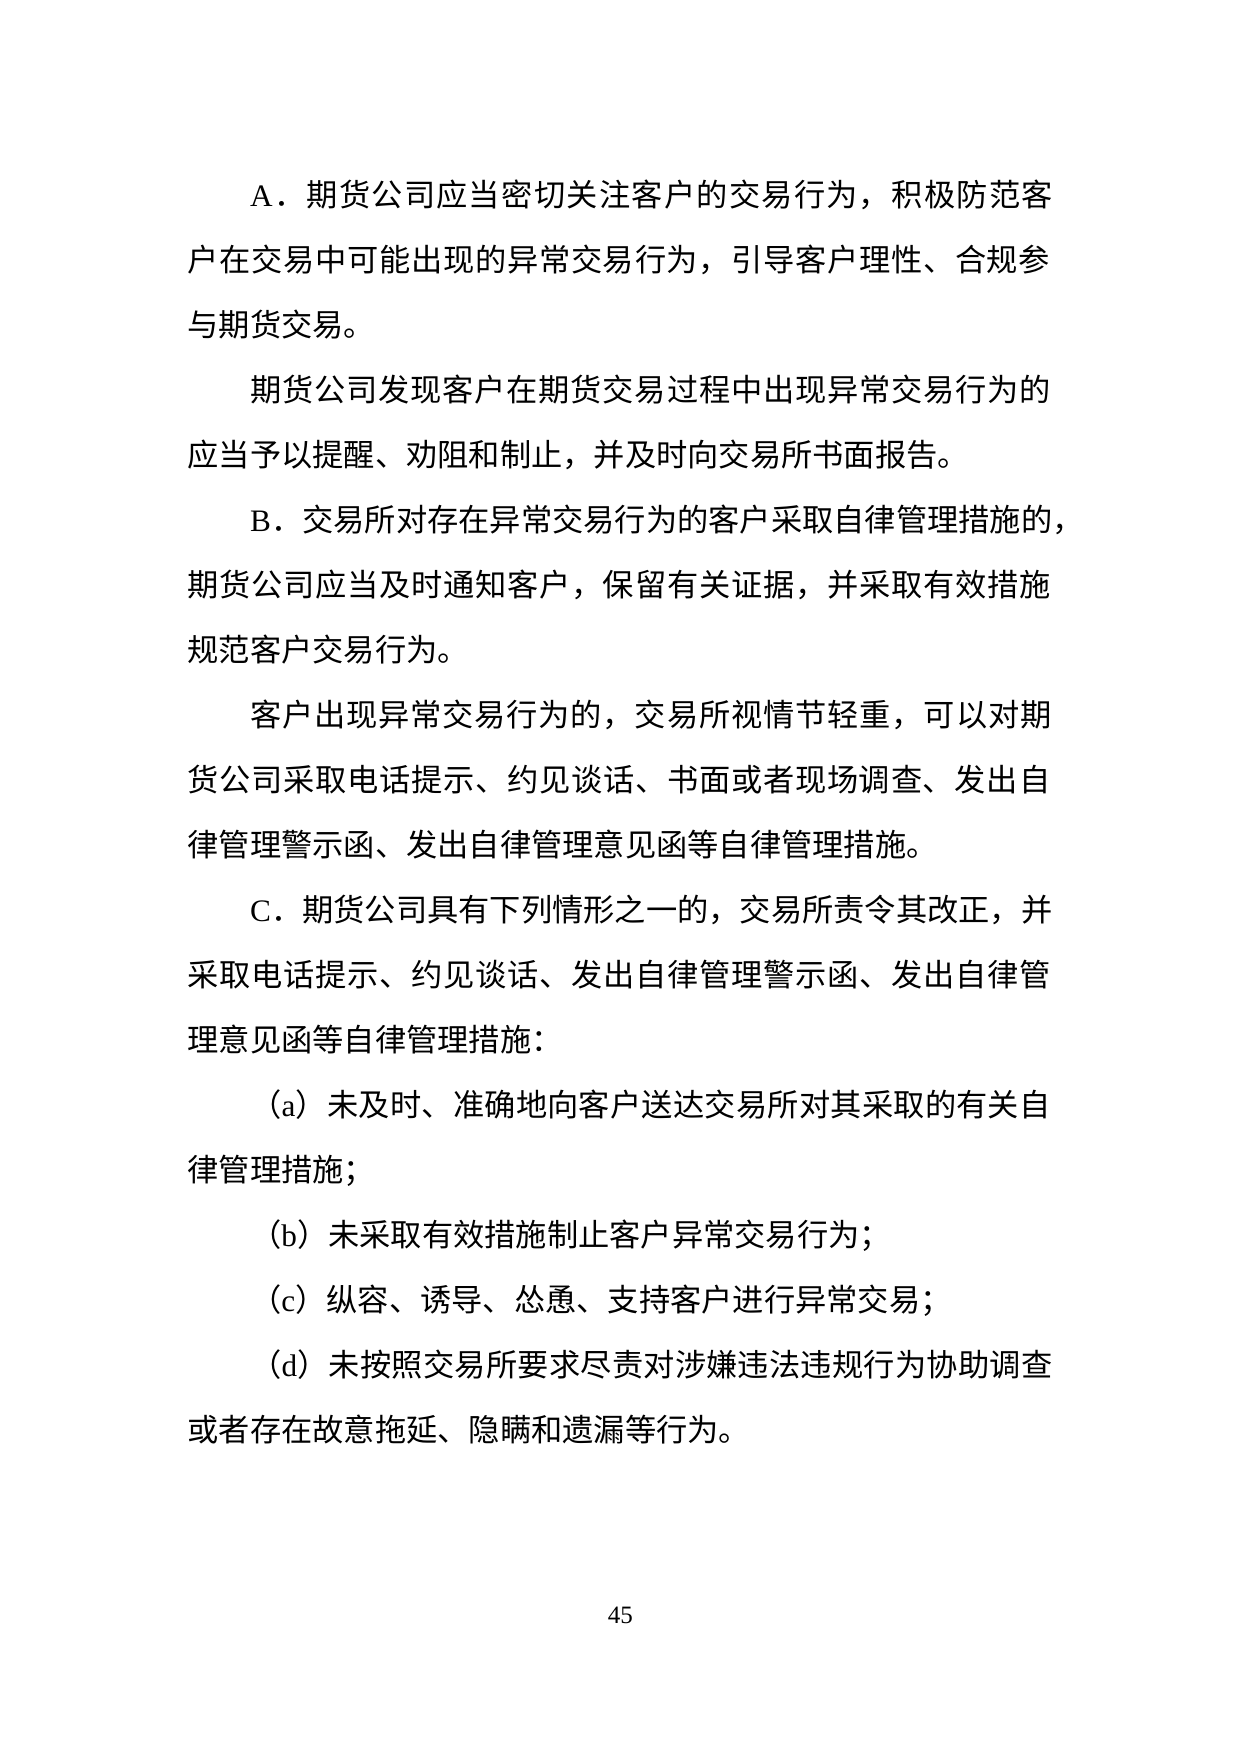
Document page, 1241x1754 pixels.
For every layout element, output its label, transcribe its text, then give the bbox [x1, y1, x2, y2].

text （d）未按照交易所要求尽责对涉嫌违法违规行为协助调查或者存在故意拖延、隐瞒和遗漏等行为。 [187, 1330, 1053, 1460]
text B．交易所对存在异常交易行为的客户采取自律管理措施的，期货公司应当及时通知客户，保留有关证据，并采取有效措施规范客户交易行为。 [187, 485, 1053, 680]
text （c）纵容、诱导、怂恿、支持客户进行异常交易； [187, 1265, 1053, 1330]
text 客户出现异常交易行为的，交易所视情节轻重，可以对期货公司采取电话提示、约见谈话、书面或者现场调查、发出自律管理警示函、发出自律管理意见函等自律管理措施。 [187, 680, 1053, 875]
text 期货公司发现客户在期货交易过程中出现异常交易行为的，应当予以提醒、劝阻和制止，并及时向交易所书面报告。 [187, 355, 1053, 485]
text C．期货公司具有下列情形之一的，交易所责令其改正，并采取电话提示、约见谈话、发出自律管理警示函、发出自律管理意见函等自律管理措施： [187, 875, 1053, 1070]
text A．期货公司应当密切关注客户的交易行为，积极防范客户在交易中可能出现的异常交易行为，引导客户理性、合规参与期货交易。 [187, 160, 1053, 355]
text （b）未采取有效措施制止客户异常交易行为； [187, 1200, 1053, 1265]
text （a）未及时、准确地向客户送达交易所对其采取的有关自律管理措施； [187, 1070, 1053, 1200]
